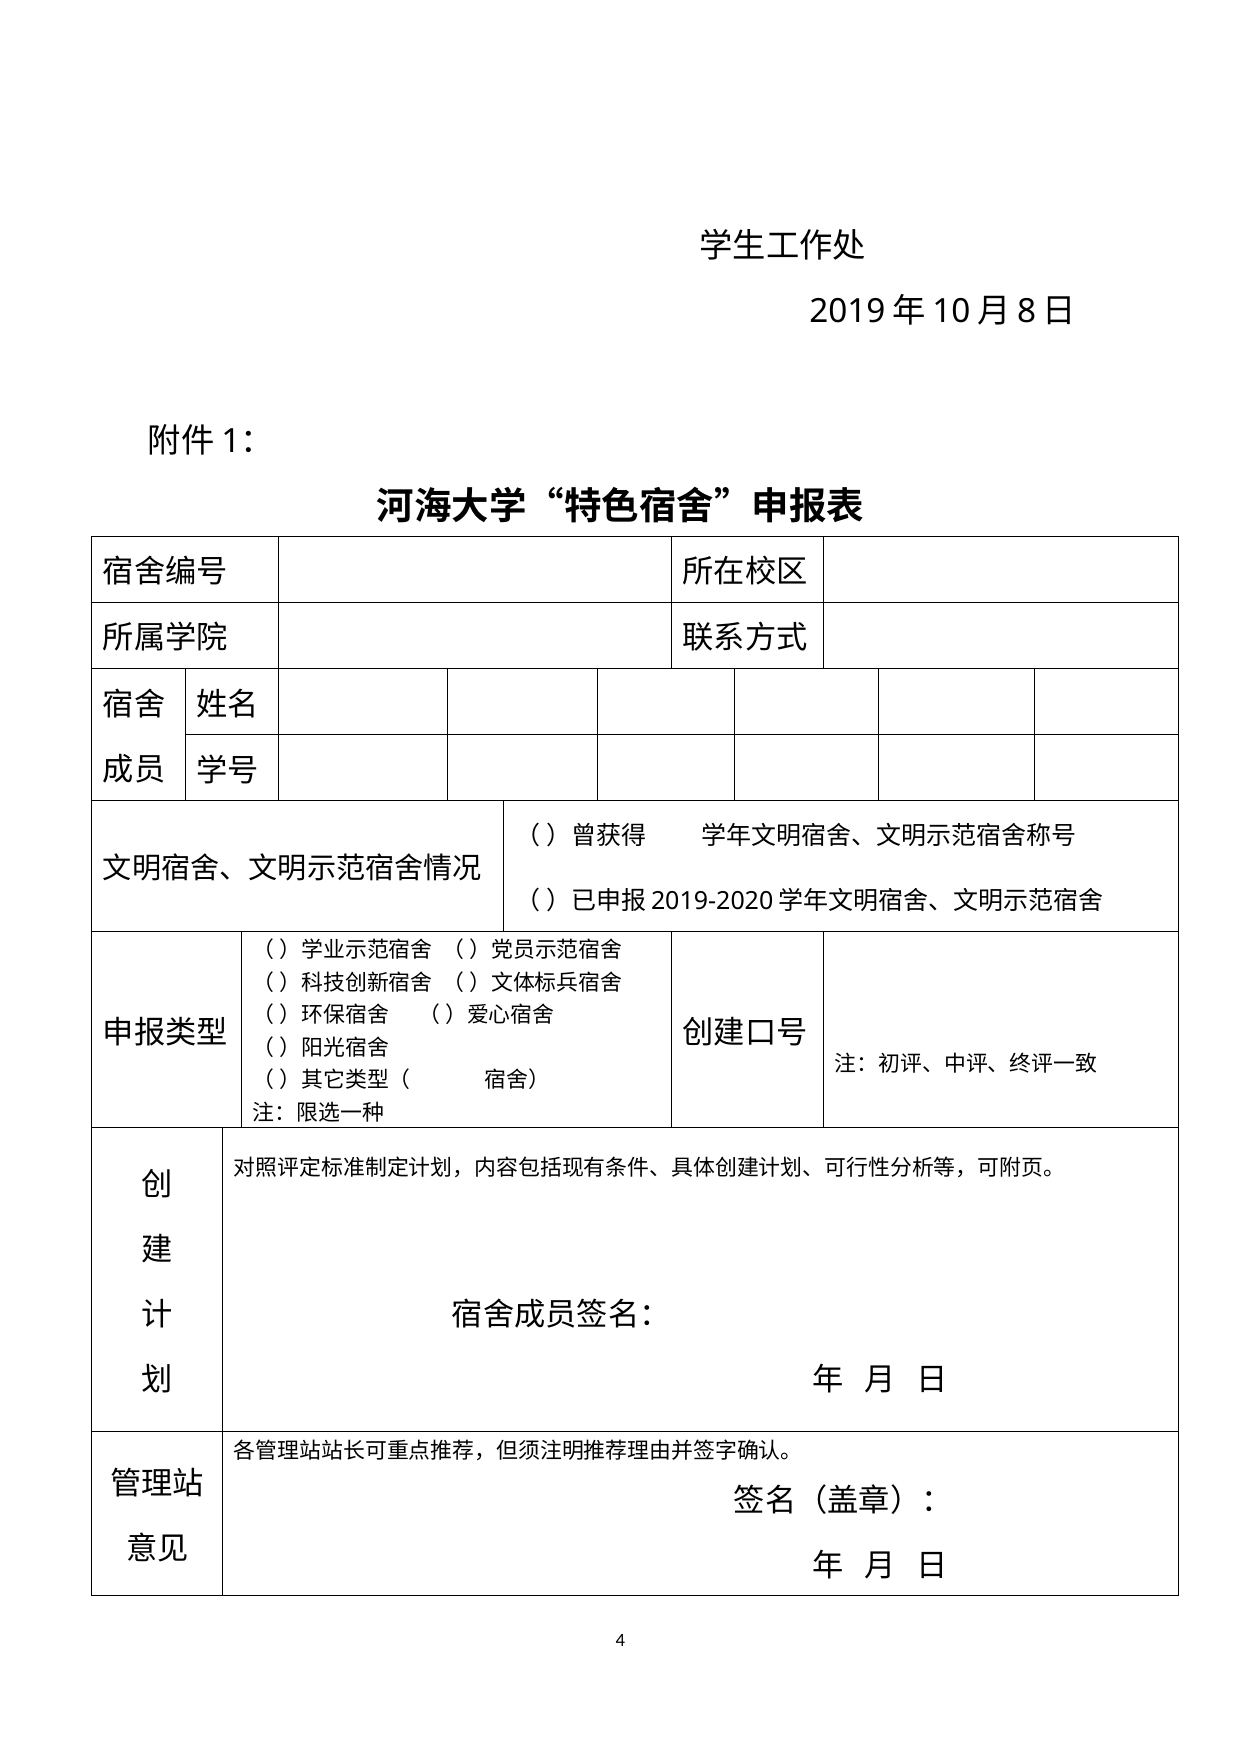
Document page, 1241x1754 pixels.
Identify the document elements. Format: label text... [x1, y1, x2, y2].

table_cell （ ）曾获得 学年文明宿舍、文明示范宿舍称号 （ ）已申报2019-2020学年文明宿舍、文明示范宿舍 [504, 801, 1178, 931]
text 学生工作处 [148, 211, 1030, 276]
table_cell [735, 669, 878, 734]
table_cell [448, 735, 597, 800]
table_cell 姓名 [186, 669, 278, 734]
table_cell 文明宿舍、文明示范宿舍情况 [92, 801, 503, 931]
text 附件1： [148, 406, 1014, 471]
table_cell [279, 669, 447, 734]
table_header 宿舍编号 [92, 537, 278, 602]
text 河海大学“特色宿舍”申报表 [148, 471, 1092, 536]
table_cell 申报类型 [92, 932, 241, 1127]
table_cell 各管理站站长可重点推荐，但须注明推荐理由并签字确认。 签名（盖章）： 年 月 日 [223, 1432, 1178, 1595]
text 2019年10月8日 [148, 276, 1076, 341]
table_cell 联系方式 [672, 603, 823, 668]
table_cell [1035, 669, 1178, 734]
table_cell [735, 735, 878, 800]
table_cell 对照评定标准制定计划，内容包括现有条件、具体创建计划、可行性分析等，可附页。 宿舍成员签名： 年 月 日 [223, 1128, 1178, 1431]
table_cell 所属学院 [92, 603, 278, 668]
table_cell [824, 603, 1178, 668]
table_cell （ ）学业示范宿舍 （ ）党员示范宿舍 （ ）科技创新宿舍 （ ）文体标兵宿舍 （ ）环保宿舍 （ ）爱心宿舍 （ ）阳光宿舍 （ ）其它类型（ 宿舍） 注：限选一种 [242, 932, 671, 1127]
table_cell [598, 669, 734, 734]
table_cell 创 建 计 划 [92, 1128, 222, 1431]
table_header [824, 537, 1178, 602]
table_header 所在校区 [672, 537, 823, 602]
table_cell [879, 669, 1034, 734]
table_cell [279, 735, 447, 800]
table_header [279, 537, 671, 602]
table_cell [448, 669, 597, 734]
table_cell [598, 735, 734, 800]
table_cell [879, 735, 1034, 800]
table_cell 宿舍 成员 [92, 669, 185, 800]
table_cell 管理站 意见 [92, 1432, 222, 1595]
table_cell 创建口号 [672, 932, 823, 1127]
table_cell [1035, 735, 1178, 800]
table_cell 注：初评、中评、终评一致 [824, 932, 1178, 1127]
table_cell [279, 603, 671, 668]
table_cell 学号 [186, 735, 278, 800]
